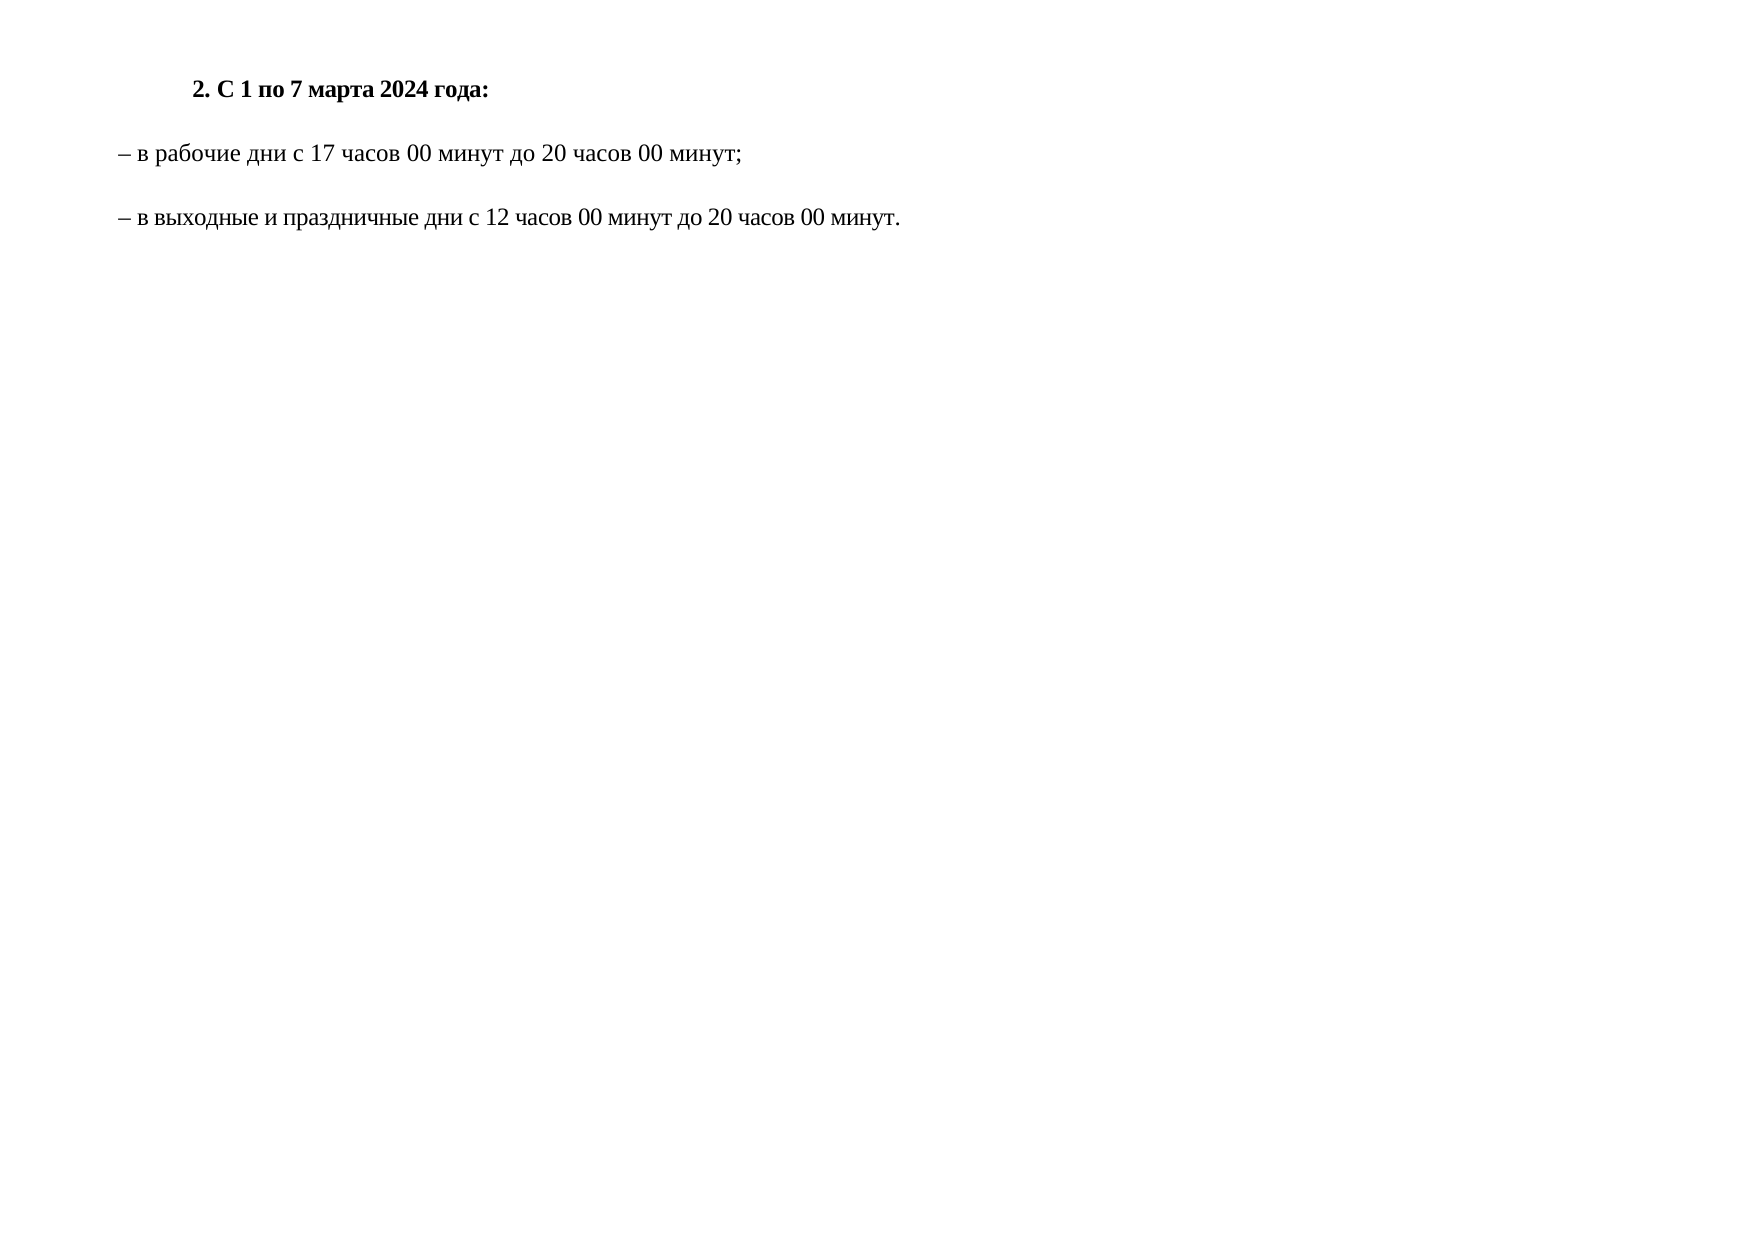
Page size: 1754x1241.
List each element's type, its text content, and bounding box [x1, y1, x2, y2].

text 2. С 1 по 7 марта 2024 года: [118, 74, 1636, 103]
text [118, 138, 1636, 167]
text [118, 202, 1636, 231]
